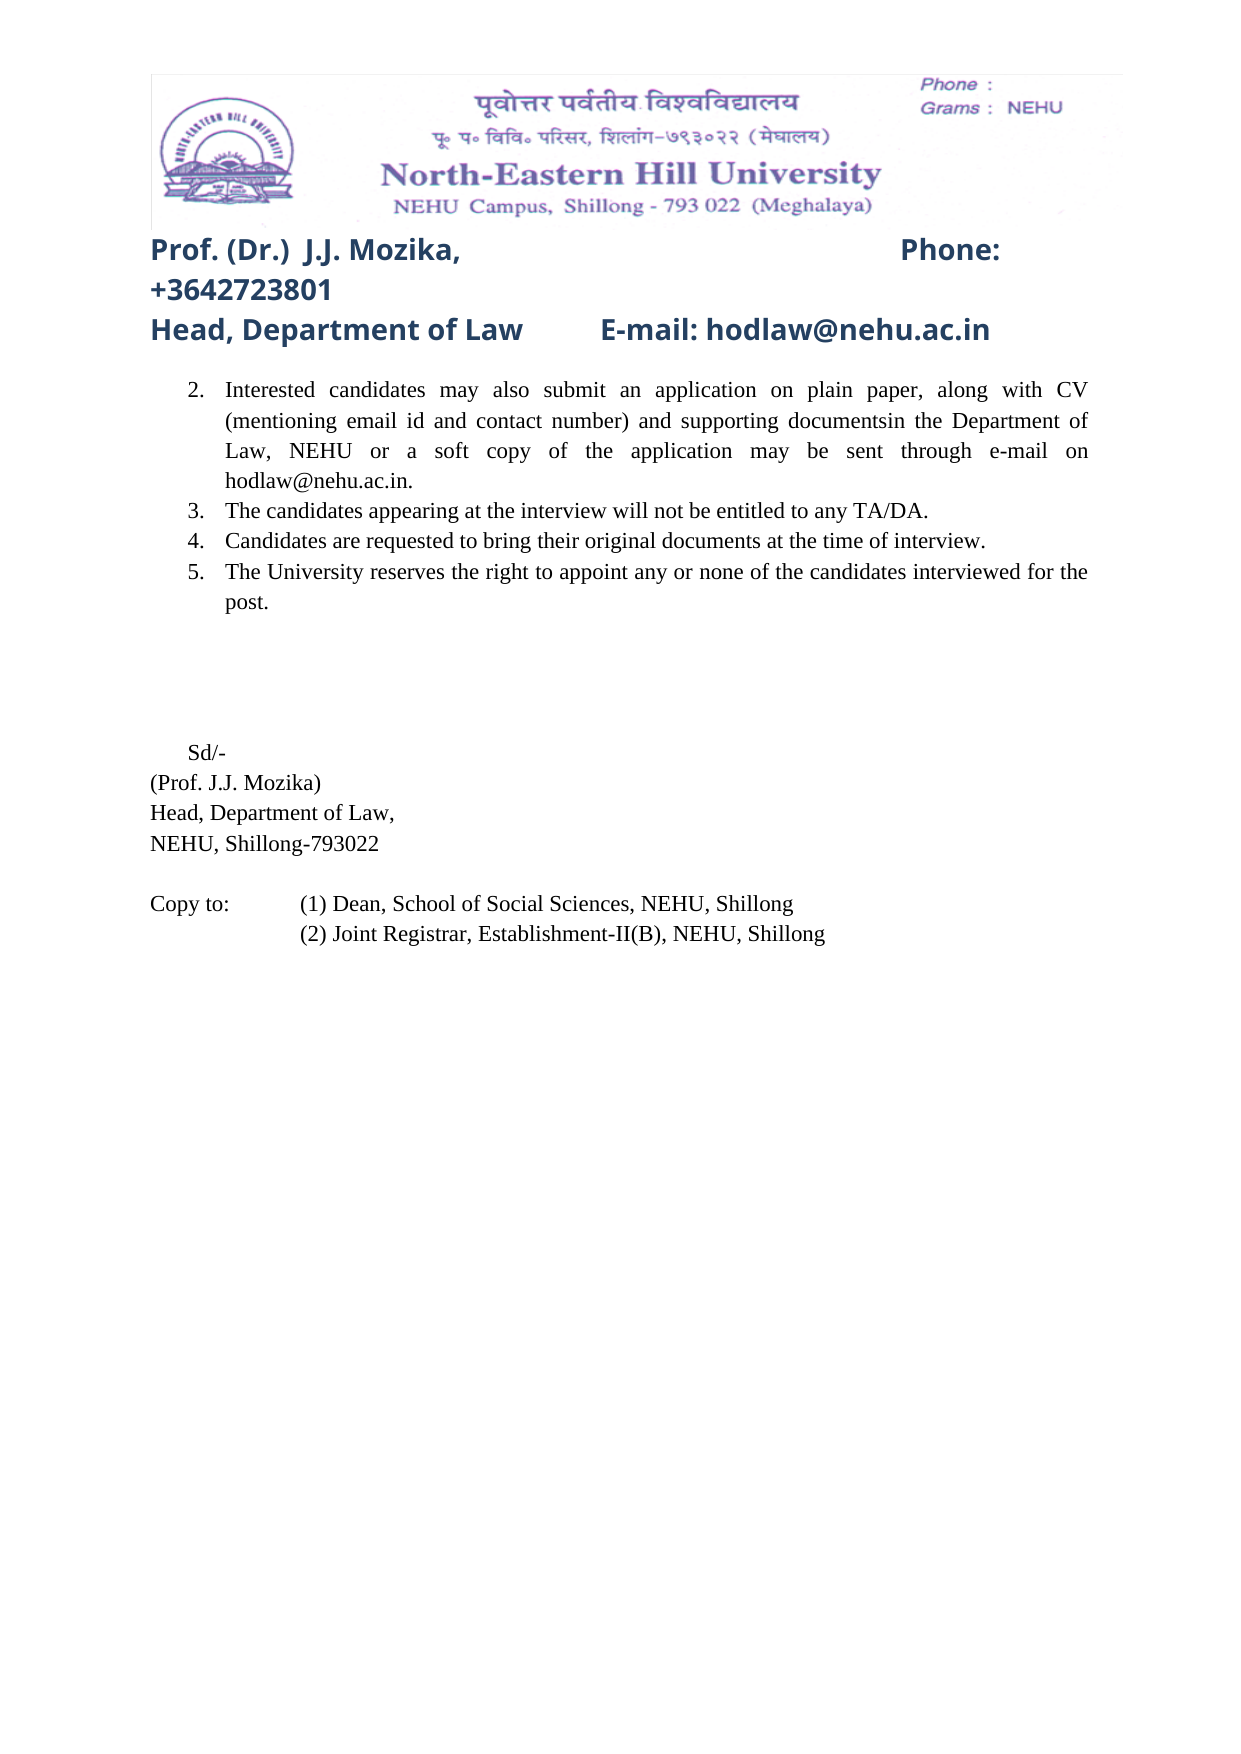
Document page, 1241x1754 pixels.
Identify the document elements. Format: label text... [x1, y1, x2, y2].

text Sd/- [187, 739, 1090, 765]
text (2) Joint Registrar, Establishment-II(B), NEHU, Shillong [150, 920, 1090, 947]
text Head, Department of Law, [150, 799, 1090, 826]
list The candidates appearing at the interview will not be entitled to any TA/DA. [187, 497, 1090, 524]
text Copy to: (1) Dean, School of Social Sciences, NEHU, Shillong [150, 890, 1090, 916]
list Candidates are requested to bring their original documents at the time of interview. [187, 527, 1090, 554]
text (Prof. J.J. Mozika) [150, 769, 1090, 796]
picture [150, 73, 1123, 230]
list The University reserves the right to appoint any or none of the candidates interviewed for the post. [187, 558, 1090, 614]
list Interested candidates may also submit an application on plain paper, along with CV (mentioning email id and contact number) and supporting documentsin the Department of Law, NEHU or a soft copy of the application may be sent through e-mail on hodlaw@nehu.ac.in. [187, 376, 1090, 493]
text NEHU, Shillong-793022 [150, 829, 1090, 856]
